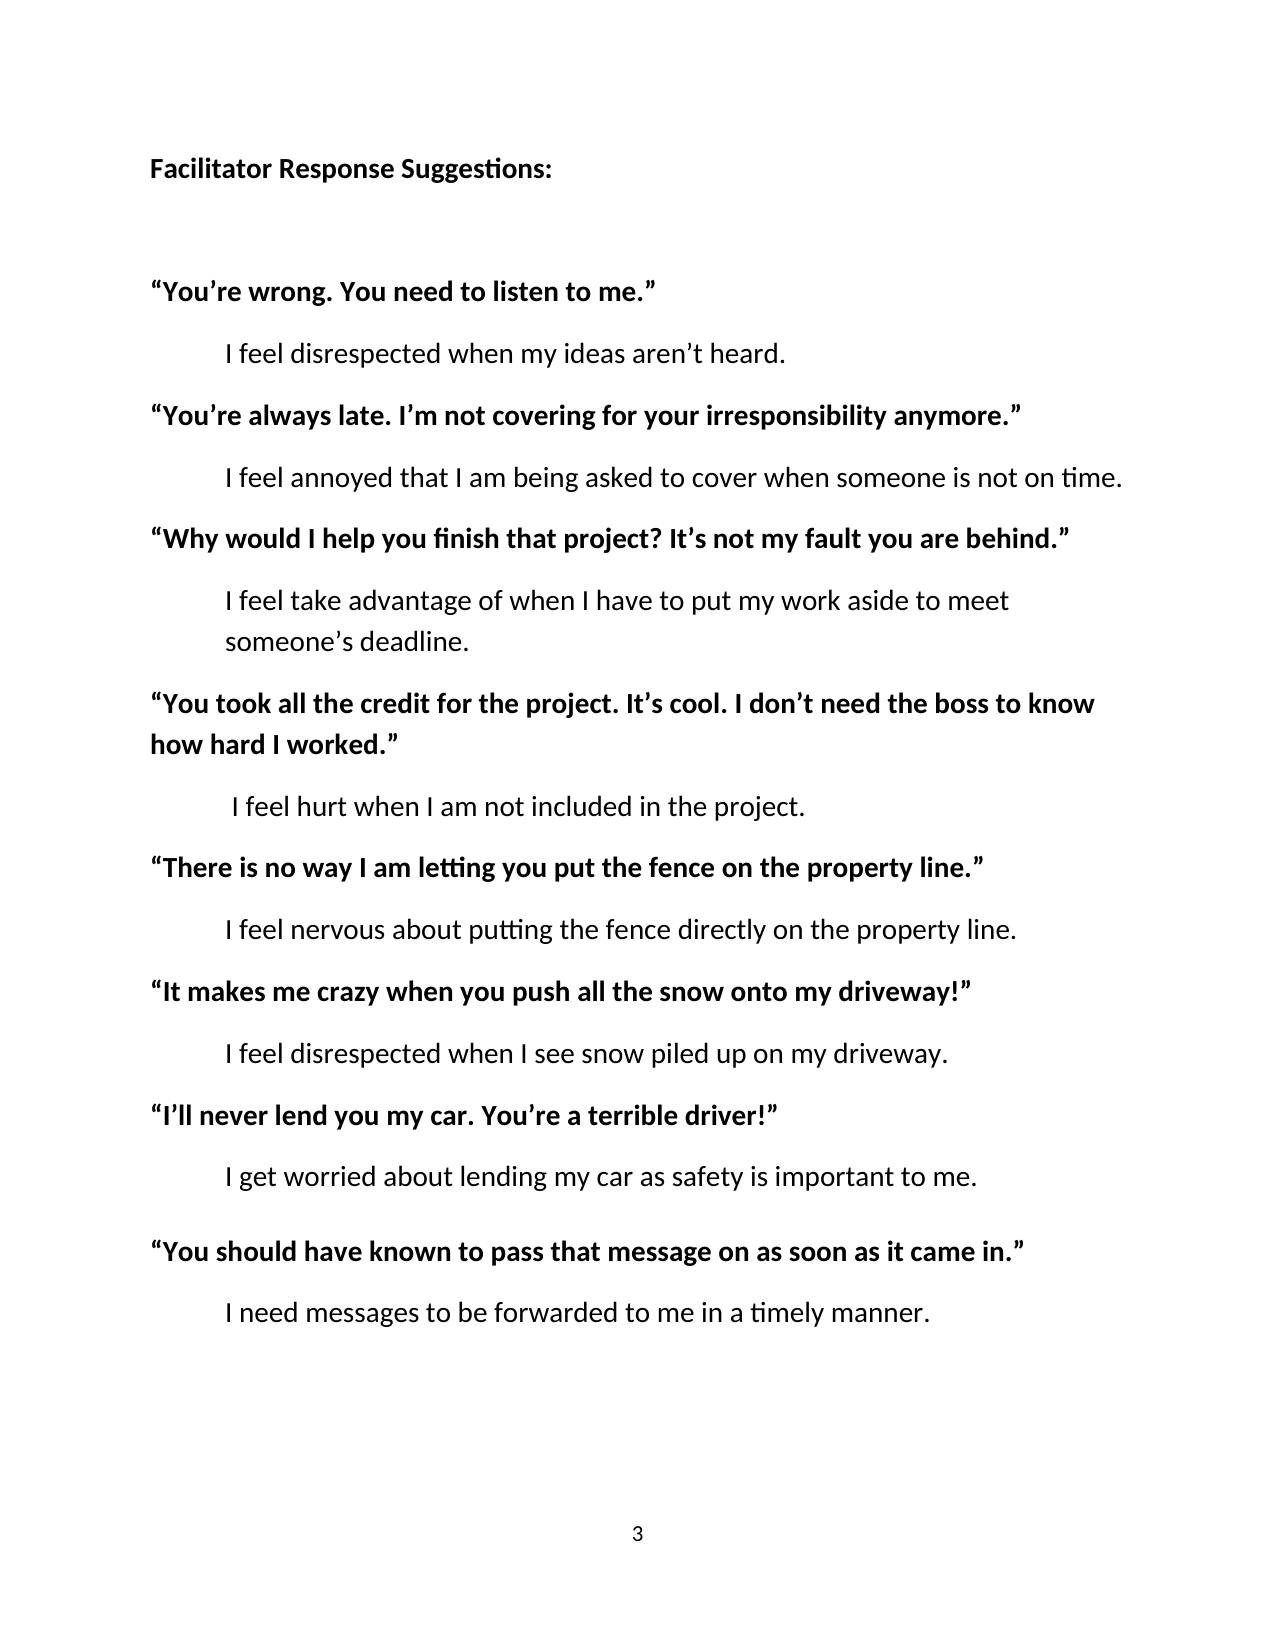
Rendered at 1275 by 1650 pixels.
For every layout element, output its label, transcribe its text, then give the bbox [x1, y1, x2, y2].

text I feel hurt when I am not included in the project. [150, 788, 1125, 823]
text I feel disrespected when my ideas aren’t heard. [150, 335, 1125, 371]
text I feel nervous about putting the fence directly on the property line. [150, 911, 1125, 947]
text I feel disrespected when I see snow piled up on my driveway. [225, 1035, 1125, 1071]
text “There is no way I am letting you put the fence on the property line.” [150, 849, 1125, 885]
text I need messages to be forwarded to me in a timely manner. [150, 1294, 1125, 1330]
text I feel annoyed that I am being asked to cover when someone is not on time. [225, 459, 1125, 494]
text “You’re always late. I’m not covering for your irresponsibility anymore.” [150, 397, 1125, 433]
text “It makes me crazy when you push all the snow onto my driveway!” [150, 973, 1125, 1009]
text I feel take advantage of when I have to put my work aside to meet someone’s deadline. [225, 582, 1125, 659]
text “You should have known to pass that message on as soon as it came in.” [150, 1233, 1125, 1268]
text “Why would I help you finish that project? It’s not my fault you are behind.” [150, 521, 1125, 556]
text “I’ll never lend you my car. You’re a terrible driver!” [150, 1097, 1125, 1132]
text Facilitator Response Suggestions: [150, 150, 1125, 186]
text I get worried about lending my car as safety is important to me. [225, 1158, 1125, 1194]
text “You took all the credit for the project. It’s cool. I don’t need the boss to know how hard I worked.” [150, 685, 1125, 762]
text “You’re wrong. You need to listen to me.” [150, 273, 1125, 309]
